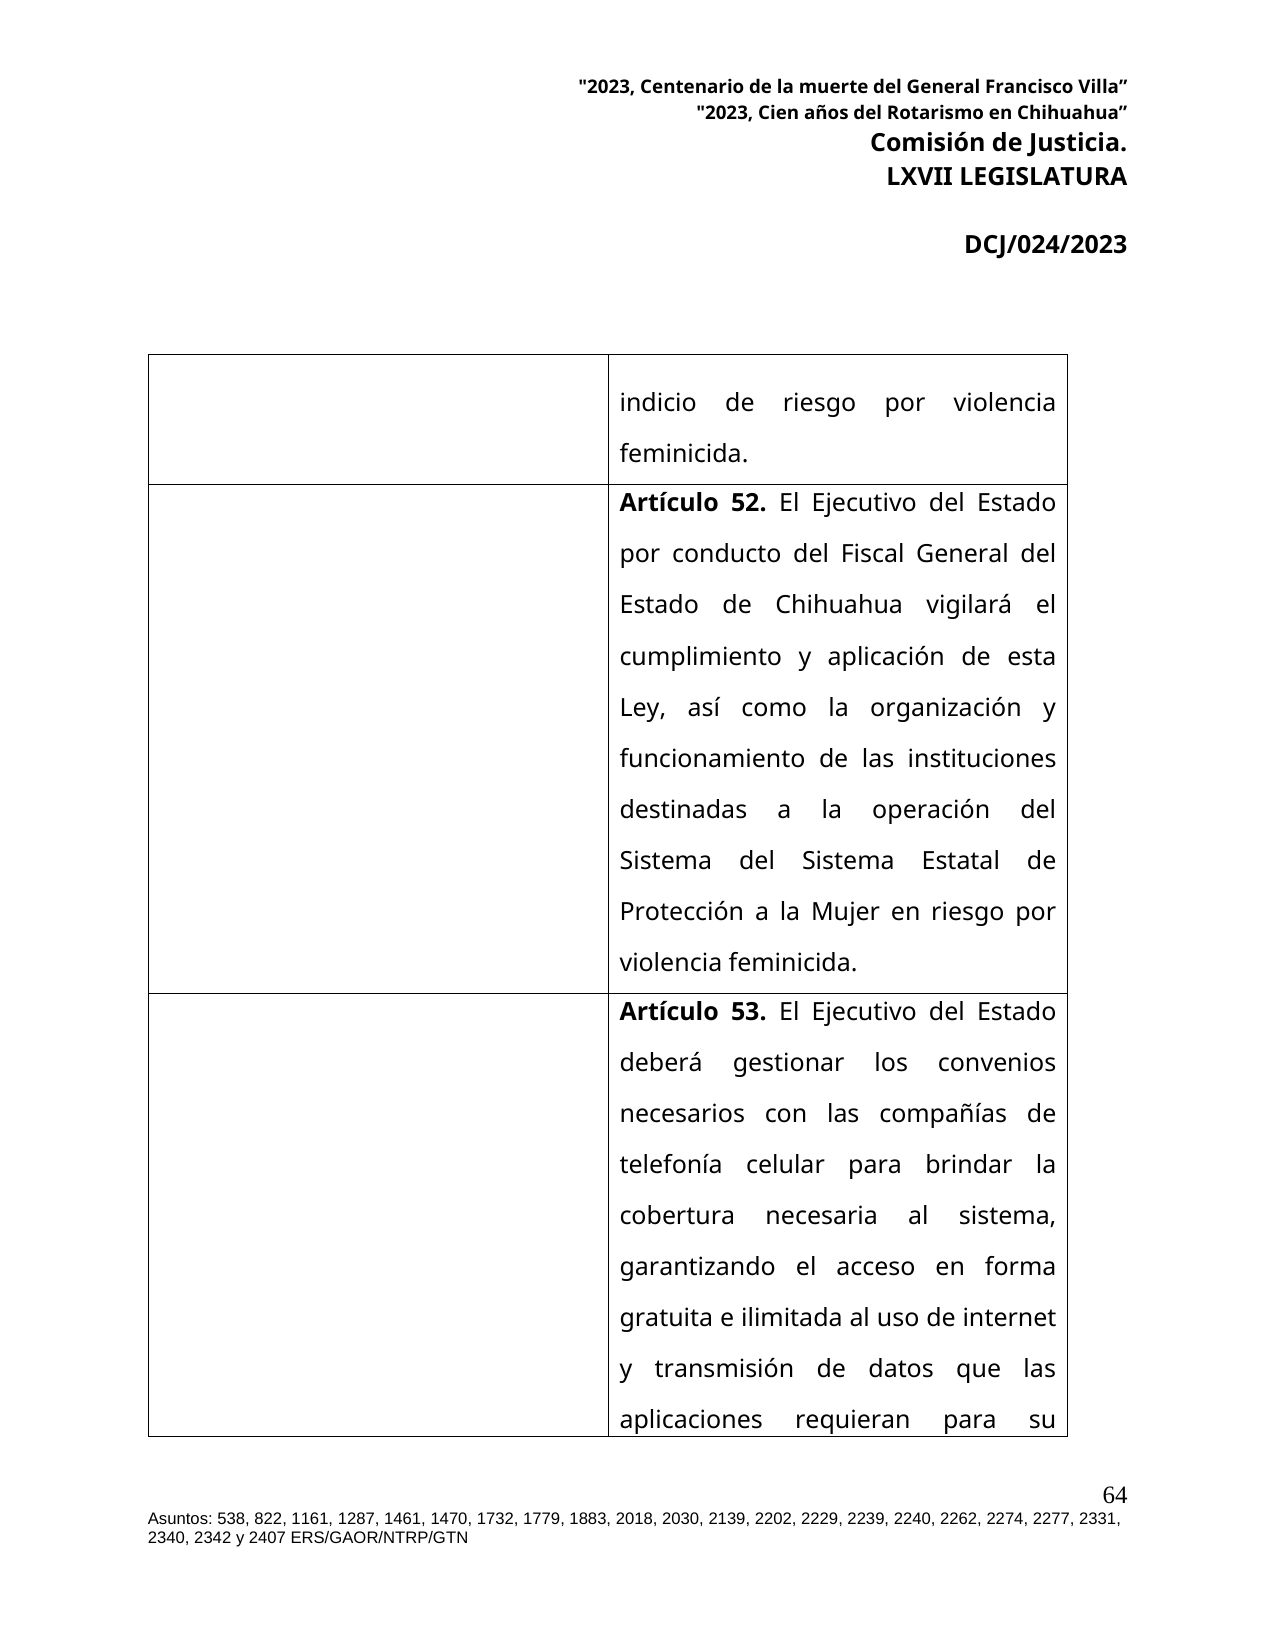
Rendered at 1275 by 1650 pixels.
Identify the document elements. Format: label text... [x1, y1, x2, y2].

table_cell Artículo 52. El Ejecutivo del Estado por conducto del Fiscal General del Estado de Chihuahua vigilará el cumplimiento y aplicación de esta Ley, así como la organización y funcionamiento de las instituciones destinadas a la operación del Sistema del Sistema Estatal de Protección a la Mujer en riesgo por violencia feminicida. [609, 485, 1067, 993]
table_cell [149, 994, 608, 1436]
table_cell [609, 994, 1067, 1436]
table_cell [149, 355, 608, 484]
table_cell [149, 485, 608, 993]
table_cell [609, 355, 1067, 484]
